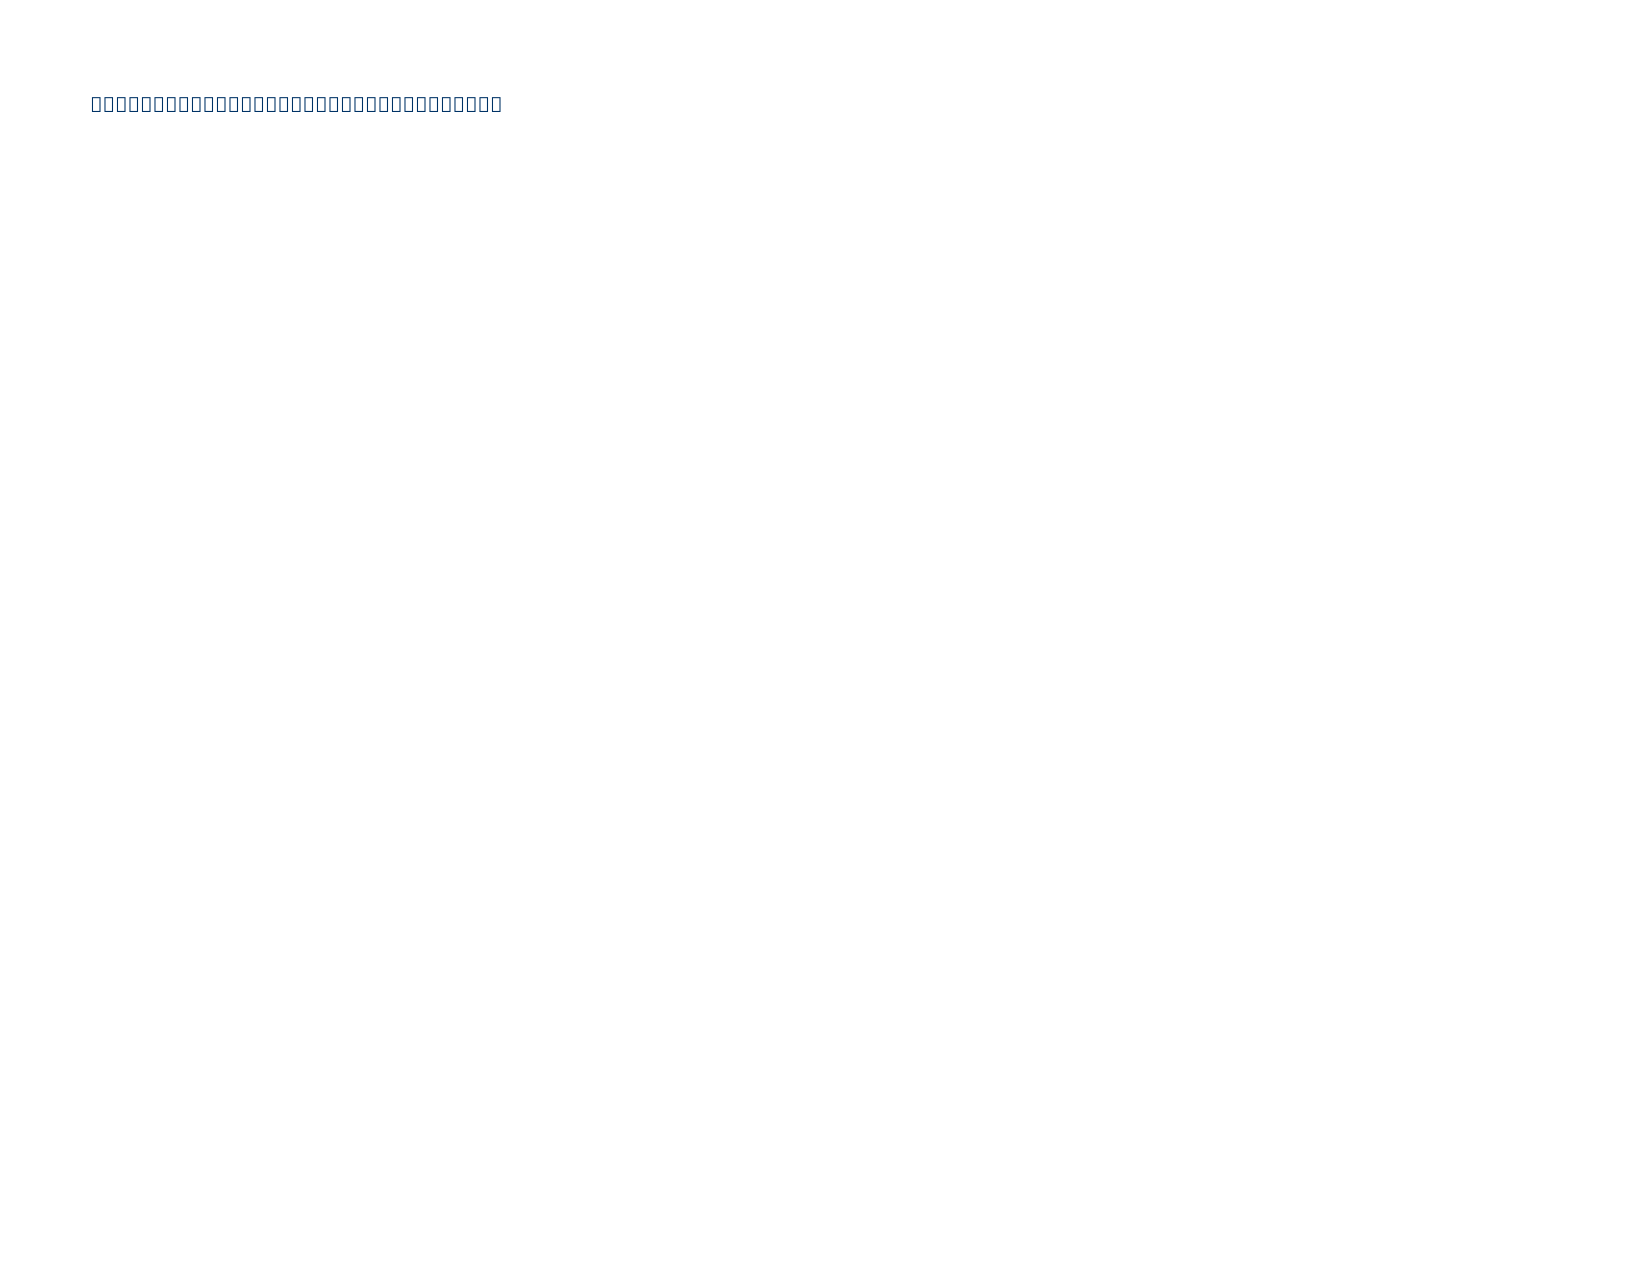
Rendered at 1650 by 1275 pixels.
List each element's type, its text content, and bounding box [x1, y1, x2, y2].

text  [90, 90, 782, 118]
